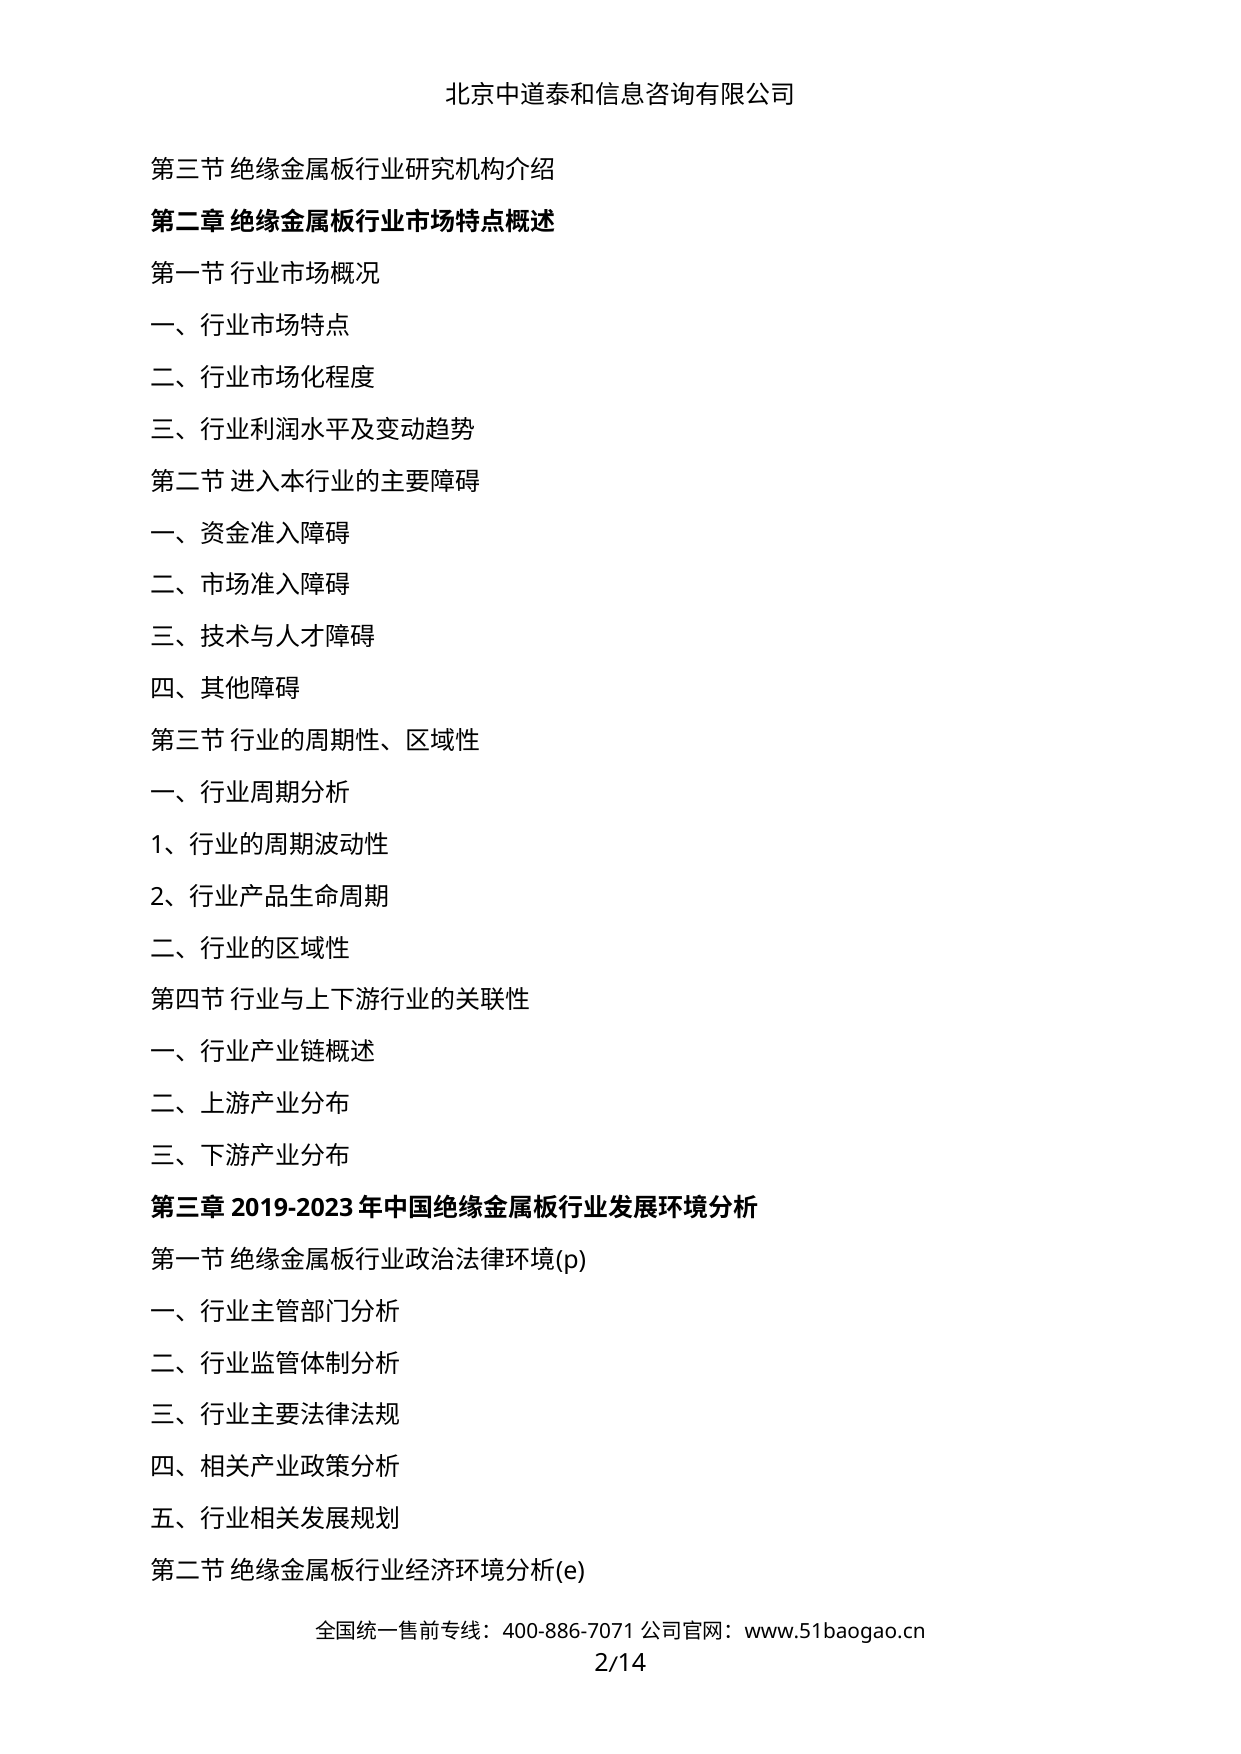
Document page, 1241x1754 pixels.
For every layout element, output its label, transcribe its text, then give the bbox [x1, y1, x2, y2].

text 第三章 2019-2023年中国绝缘金属板行业发展环境分析 [150, 1187, 1090, 1224]
text 第二节 进入本行业的主要障碍 [150, 461, 1090, 497]
text 三、技术与人才障碍 [150, 617, 1090, 653]
text 第三节 行业的周期性、区域性 [150, 721, 1090, 757]
text 三、行业主要法律法规 [150, 1395, 1090, 1431]
text 第一节 绝缘金属板行业政治法律环境(p) [150, 1239, 1090, 1276]
text 一、行业市场特点 [150, 306, 1090, 342]
text 二、上游产业分布 [150, 1084, 1090, 1120]
text 二、行业市场化程度 [150, 357, 1090, 394]
text 一、行业产业链概述 [150, 1032, 1090, 1068]
text 1、行业的周期波动性 [150, 824, 1090, 861]
text 第二节 绝缘金属板行业经济环境分析(e) [150, 1551, 1090, 1587]
text 五、行业相关发展规划 [150, 1499, 1090, 1535]
text 一、行业主管部门分析 [150, 1291, 1090, 1327]
text 二、行业的区域性 [150, 928, 1090, 964]
text 四、相关产业政策分析 [150, 1447, 1090, 1483]
text 三、行业利润水平及变动趋势 [150, 409, 1090, 446]
text 第三节 绝缘金属板行业研究机构介绍 [150, 150, 1090, 186]
text 第二章 绝缘金属板行业市场特点概述 [150, 202, 1090, 238]
text 二、市场准入障碍 [150, 565, 1090, 601]
text 三、下游产业分布 [150, 1136, 1090, 1172]
text 四、其他障碍 [150, 669, 1090, 705]
text 第四节 行业与上下游行业的关联性 [150, 980, 1090, 1016]
text 第一节 行业市场概况 [150, 254, 1090, 290]
text 2、行业产品生命周期 [150, 876, 1090, 912]
text 一、行业周期分析 [150, 772, 1090, 809]
text 一、资金准入障碍 [150, 513, 1090, 549]
text 二、行业监管体制分析 [150, 1343, 1090, 1379]
